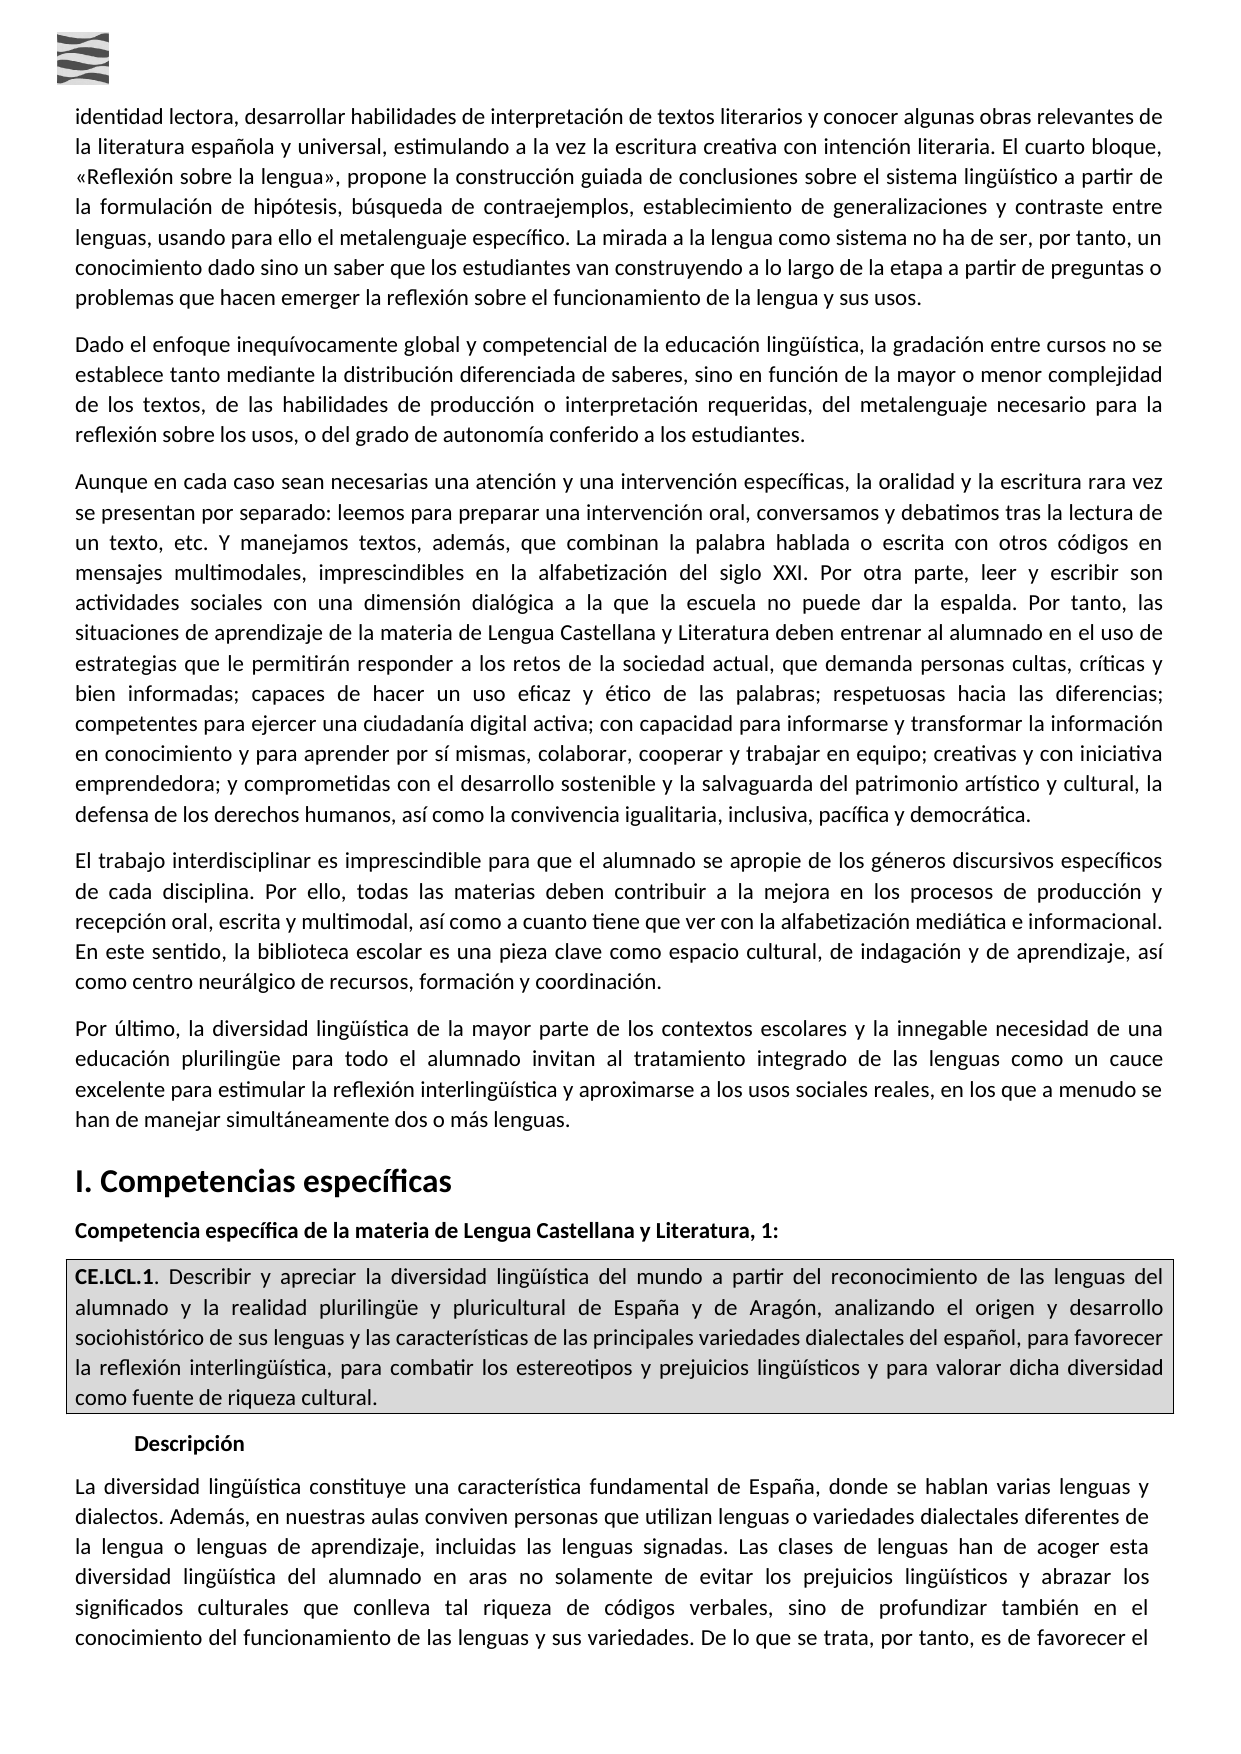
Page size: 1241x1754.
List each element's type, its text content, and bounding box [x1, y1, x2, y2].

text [75, 1472, 1151, 1651]
text El trabajo interdisciplinar es imprescindible para que el alumnado se apropie de los géneros discursivos específicos de cada disciplina. Por ello, todas las materias deben contribuir a la mejora en los procesos de producción y recepción oral, escrita y multimodal, así como a cuanto tiene que ver con la alfabetización mediática e informacional. En este sentido, la biblioteca escolar es una pieza clave como espacio cultural, de indagación y de aprendizaje, así como centro neurálgico de recursos, formación y coordinación. [75, 847, 1165, 995]
subtitle Descripción [75, 1429, 1165, 1457]
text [75, 102, 1165, 311]
subtitle Competencia específica de la materia de Lengua Castellana y Literatura, 1: [75, 1217, 1165, 1244]
text Por último, la diversidad lingüística de la mayor parte de los contextos escolares y la innegable necesidad de una educación plurilingüe para todo el alumnado invitan al tratamiento integrado de las lenguas como un cauce excelente para estimular la reflexión interlingüística y aproximarse a los usos sociales reales, en los que a menudo se han de manejar simultáneamente dos o más lenguas. [75, 1014, 1165, 1133]
text Dado el enfoque inequívocamente global y competencial de la educación lingüística, la gradación entre cursos no se establece tanto mediante la distribución diferenciada de saberes, sino en función de la mayor o menor complejidad de los textos, de las habilidades de producción o interpretación requeridas, del metalenguaje necesario para la reflexión sobre los usos, o del grado de autonomía conferido a los estudiantes. [75, 330, 1165, 448]
subtitle I. Competencias específicas [75, 1160, 1165, 1201]
text Aunque en cada caso sean necesarias una atención y una intervención específicas, la oralidad y la escritura rara vez se presentan por separado: leemos para preparar una intervención oral, conversamos y debatimos tras la lectura de un texto, etc. Y manejamos textos, además, que combinan la palabra hablada o escrita con otros códigos en mensajes multimodales, imprescindibles en la alfabetización del siglo XXI. Por otra parte, leer y escribir son actividades sociales con una dimensión dialógica a la que la escuela no puede dar la espalda. Por tanto, las situaciones de aprendizaje de la materia de Lengua Castellana y Literatura deben entrenar al alumnado en el uso de estrategias que le permitirán responder a los retos de la sociedad actual, que demanda personas cultas, críticas y bien informadas; capaces de hacer un uso eficaz y ético de las palabras; respetuosas hacia las diferencias; competentes para ejercer una ciudadanía digital activa; con capacidad para informarse y transformar la información en conocimiento y para aprender por sí mismas, colaborar, cooperar y trabajar en equipo; creativas y con iniciativa emprendedora; y comprometidas con el desarrollo sostenible y la salvaguarda del patrimonio artístico y cultural, la defensa de los derechos humanos, así como la convivencia igualitaria, inclusiva, pacífica y democrática. [75, 467, 1165, 828]
text CE.LCL.1. Describir y apreciar la diversidad lingüística del mundo a partir del reconocimiento de las lenguas del alumnado y la realidad plurilingüe y pluricultural de España y de Aragón, analizando el origen y desarrollo sociohistórico de sus lenguas y las características de las principales variedades dialectales del español, para favorecer la reflexión interlingüística, para combatir los estereotipos y prejuicios lingüísticos y para valorar dicha diversidad como fuente de riqueza cultural. [67, 1260, 1173, 1413]
